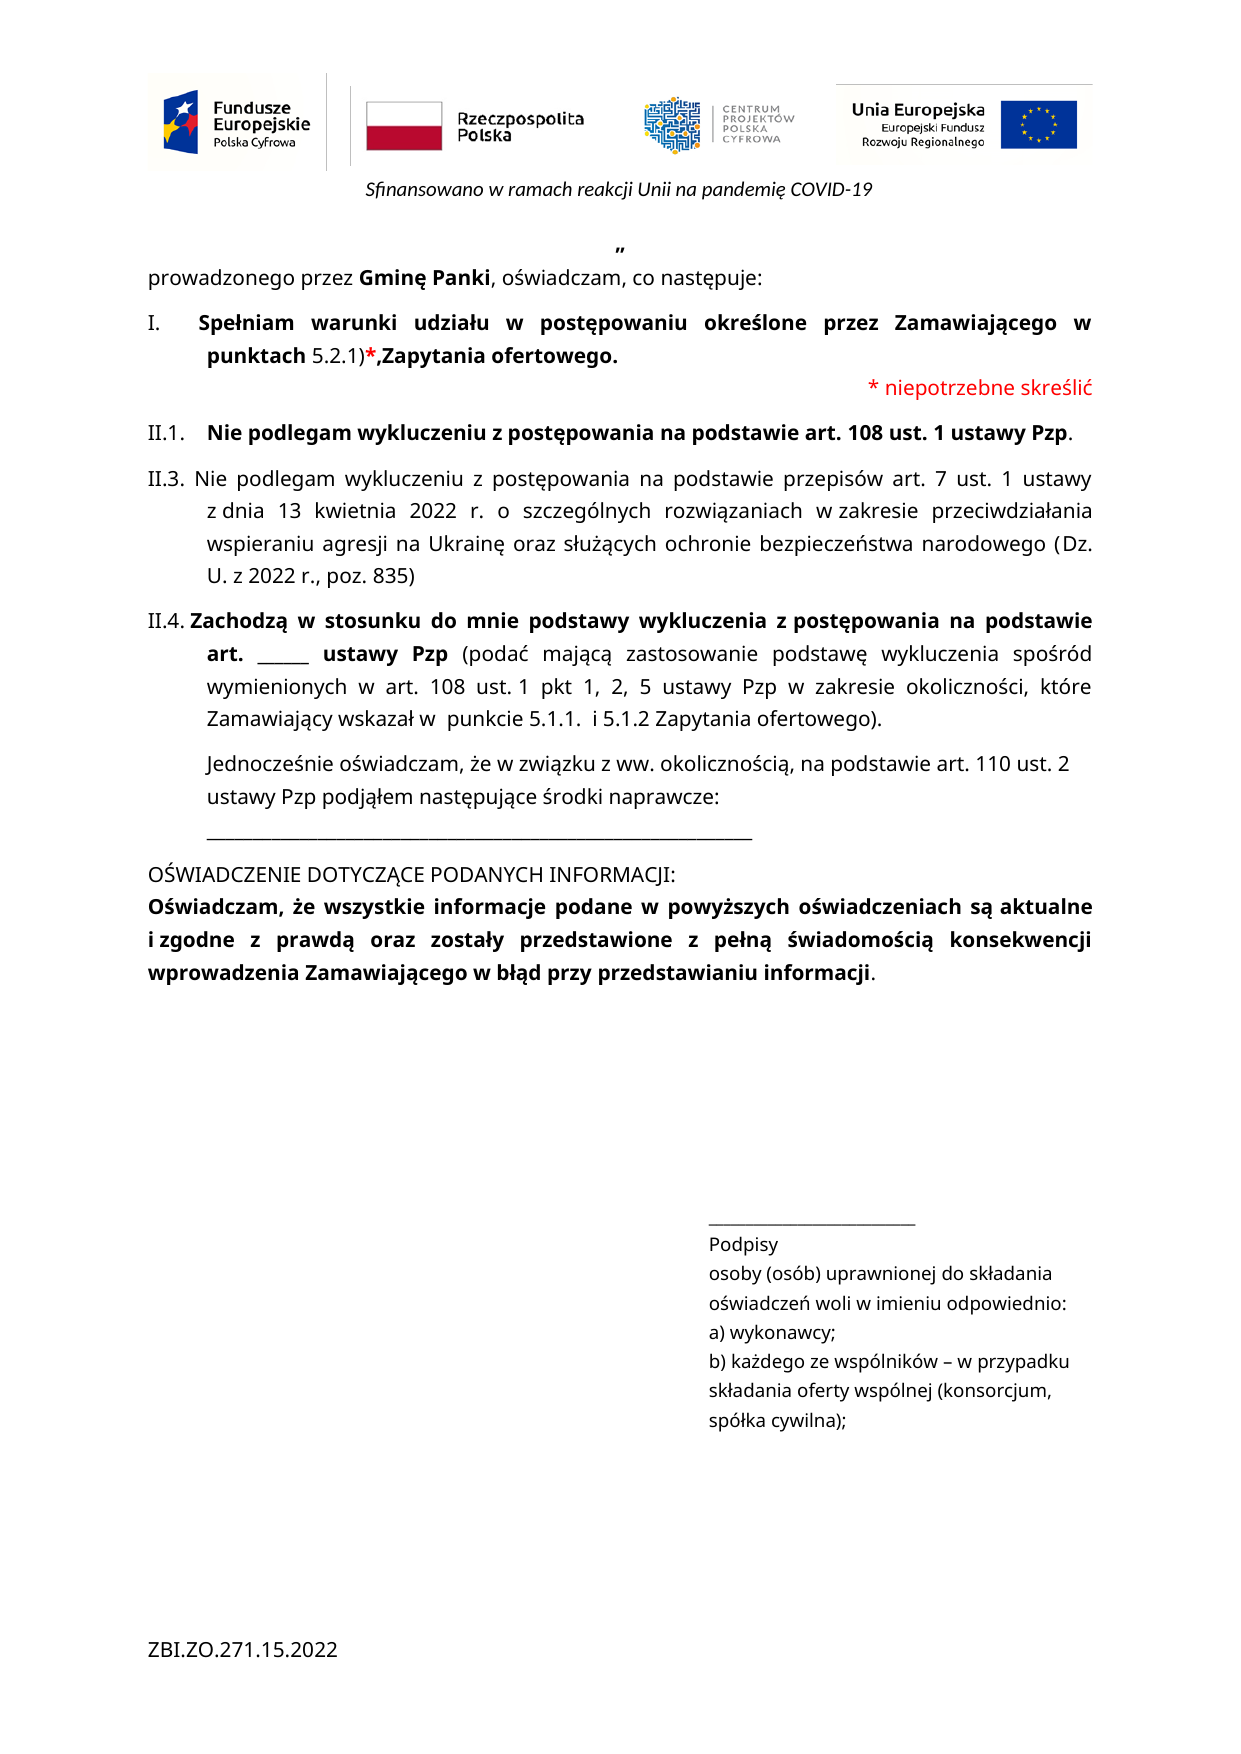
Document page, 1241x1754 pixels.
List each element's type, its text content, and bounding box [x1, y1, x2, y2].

picture [147, 73, 1093, 177]
text II.1. Nie podlegam wykluczeniu z postępowania na podstawie art. 108 ust. 1 ustawy Pzp. [148, 418, 1093, 447]
text Podpisy [709, 1231, 1093, 1257]
text a) wykonawcy; [709, 1319, 1093, 1345]
text * niepotrzebne skreślić [207, 373, 1093, 402]
text prowadzonego przez Gminę Panki, oświadczam, co następuje: [148, 263, 1093, 292]
text „ [148, 228, 1093, 257]
text OŚWIADCZENIE DOTYCZĄCE PODANYCH INFORMACJI: [148, 860, 1093, 888]
text I. Spełniam warunki udziału w postępowaniu określone przez Zamawiającego w punktach 5.2.1)*,Zapytania ofertowego. [148, 308, 1093, 369]
text Jednocześnie oświadczam, że w związku z ww. okolicznością, na podstawie art. 110 ust. 2 ustawy Pzp podjąłem następujące środki naprawcze: ___________________________________________________________ [207, 749, 1093, 843]
text ____________________________ [709, 1205, 1093, 1228]
text II.3. Nie podlegam wykluczeniu z postępowania na podstawie przepisów art. 7 ust. 1 ustawy z dnia 13 kwietnia 2022 r. o szczególnych rozwiązaniach w zakresie przeciwdziałania wspieraniu agresji na Ukrainę oraz służących ochronie bezpieczeństwa narodowego (Dz. U. z 2022 r., poz. 835) [148, 464, 1093, 590]
text b) każdego ze wspólników – w przypadku składania oferty wspólnej (konsorcjum, spółka cywilna); [709, 1348, 1093, 1433]
text II.4. Zachodzą w stosunku do mnie podstawy wykluczenia z postępowania na podstawie art. ______ ustawy Pzp (podać mającą zastosowanie podstawę wykluczenia spośród wymienionych w art. 108 ust. 1 pkt 1, 2, 5 ustawy Pzp w zakresie okoliczności, które Zamawiający wskazał w punkcie 5.1.1. i 5.1.2 Zapytania ofertowego). [148, 607, 1093, 733]
text Oświadczam, że wszystkie informacje podane w powyższych oświadczeniach są aktualne i zgodne z prawdą oraz zostały przedstawione z pełną świadomością konsekwencji wprowadzenia Zamawiającego w błąd przy przedstawianiu informacji. [148, 892, 1093, 986]
text osoby (osób) uprawnionej do składania oświadczeń woli w imieniu odpowiednio: [709, 1261, 1093, 1316]
